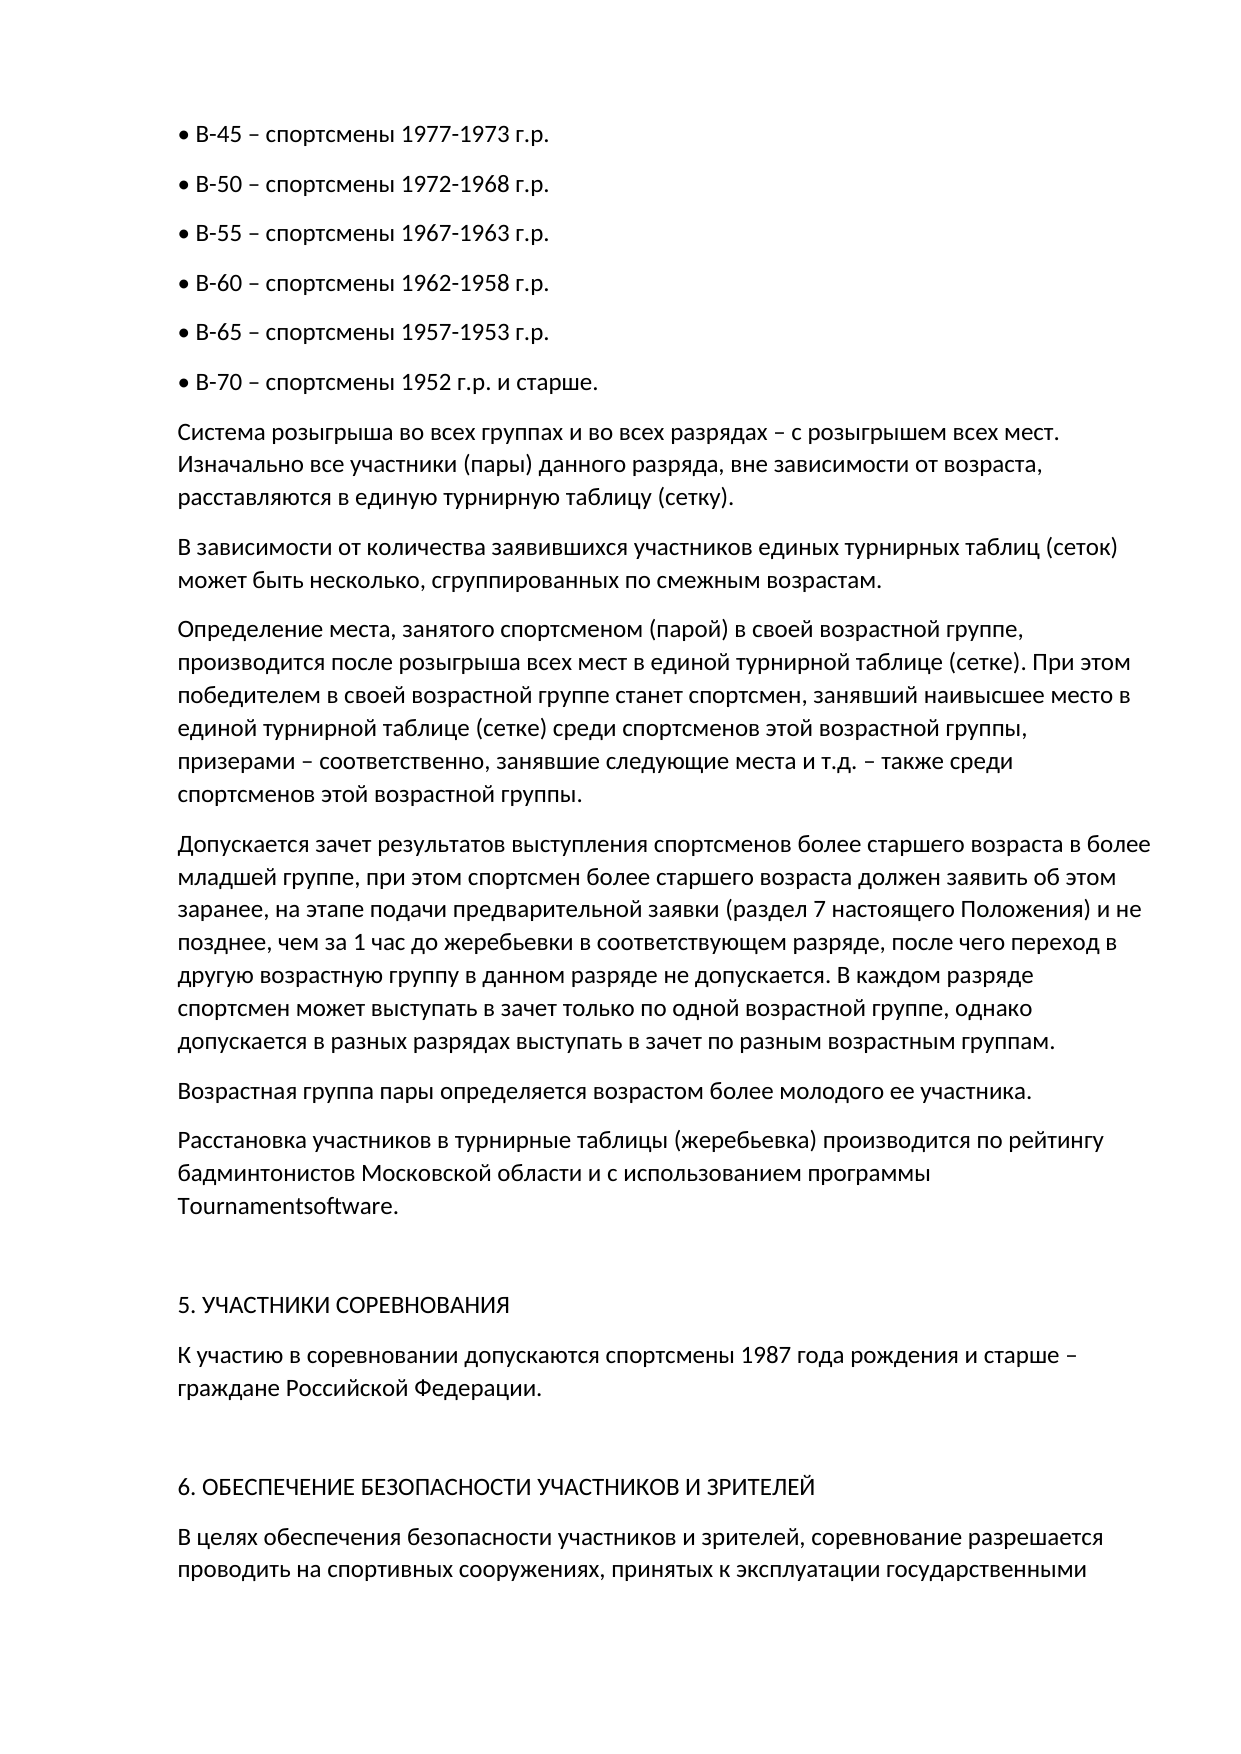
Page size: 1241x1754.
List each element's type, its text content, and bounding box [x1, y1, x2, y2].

text Возрастная группа пары определяется возрастом более молодого ее участника. [177, 1075, 1152, 1105]
text • В-50 – спортсмены 1972-1968 г.р. [177, 168, 1152, 198]
text В зависимости от количества заявившихся участников единых турнирных таблиц (сеток) может быть несколько, сгруппированных по смежным возрастам. [177, 531, 1152, 594]
text 6. ОБЕСПЕЧЕНИЕ БЕЗОПАСНОСТИ УЧАСТНИКОВ И ЗРИТЕЛЕЙ [177, 1471, 1152, 1502]
text Допускается зачет результатов выступления спортсменов более старшего возраста в более младшей группе, при этом спортсмен более старшего возраста должен заявить об этом заранее, на этапе подачи предварительной заявки (раздел 7 настоящего Положения) и не позднее, чем за 1 час до жеребьевки в соответствующем разряде, после чего переход в другую возрастную группу в данном разряде не допускается. В каждом разряде спортсмен может выступать в зачет только по одной возрастной группе, однако допускается в разных разрядах выступать в зачет по разным возрастным группам. [177, 828, 1152, 1056]
text • В-70 – спортсмены 1952 г.р. и старше. [177, 366, 1152, 397]
text Определение места, занятого спортсменом (парой) в своей возрастной группе, производится после розыгрыша всех мест в единой турнирной таблице (сетке). При этом победителем в своей возрастной группе станет спортсмен, занявший наивысшее место в единой турнирной таблице (сетке) среди спортсменов этой возрастной группы, призерами – соответственно, занявшие следующие места и т.д. – также среди спортсменов этой возрастной группы. [177, 613, 1152, 809]
text • В-60 – спортсмены 1962-1958 г.р. [177, 267, 1152, 297]
text 5. УЧАСТНИКИ СОРЕВНОВАНИЯ [177, 1289, 1152, 1320]
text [177, 1521, 1152, 1584]
text • В-45 – спортсмены 1977-1973 г.р. [177, 118, 1152, 149]
text Система розыгрыша во всех группах и во всех разрядах – с розыгрышем всех мест. Изначально все участники (пары) данного разряда, вне зависимости от возраста, расставляются в единую турнирную таблицу (сетку). [177, 416, 1152, 512]
text Расстановка участников в турнирные таблицы (жеребьевка) производится по рейтингу бадминтонистов Московской области и с использованием программы Tournamentsoftware. [177, 1124, 1152, 1221]
text • В-55 – спортсмены 1967-1963 г.р. [177, 217, 1152, 248]
text • В-65 – спортсмены 1957-1953 г.р. [177, 316, 1152, 347]
text К участию в соревновании допускаются спортсмены 1987 года рождения и старше – граждане Российской Федерации. [177, 1339, 1152, 1402]
